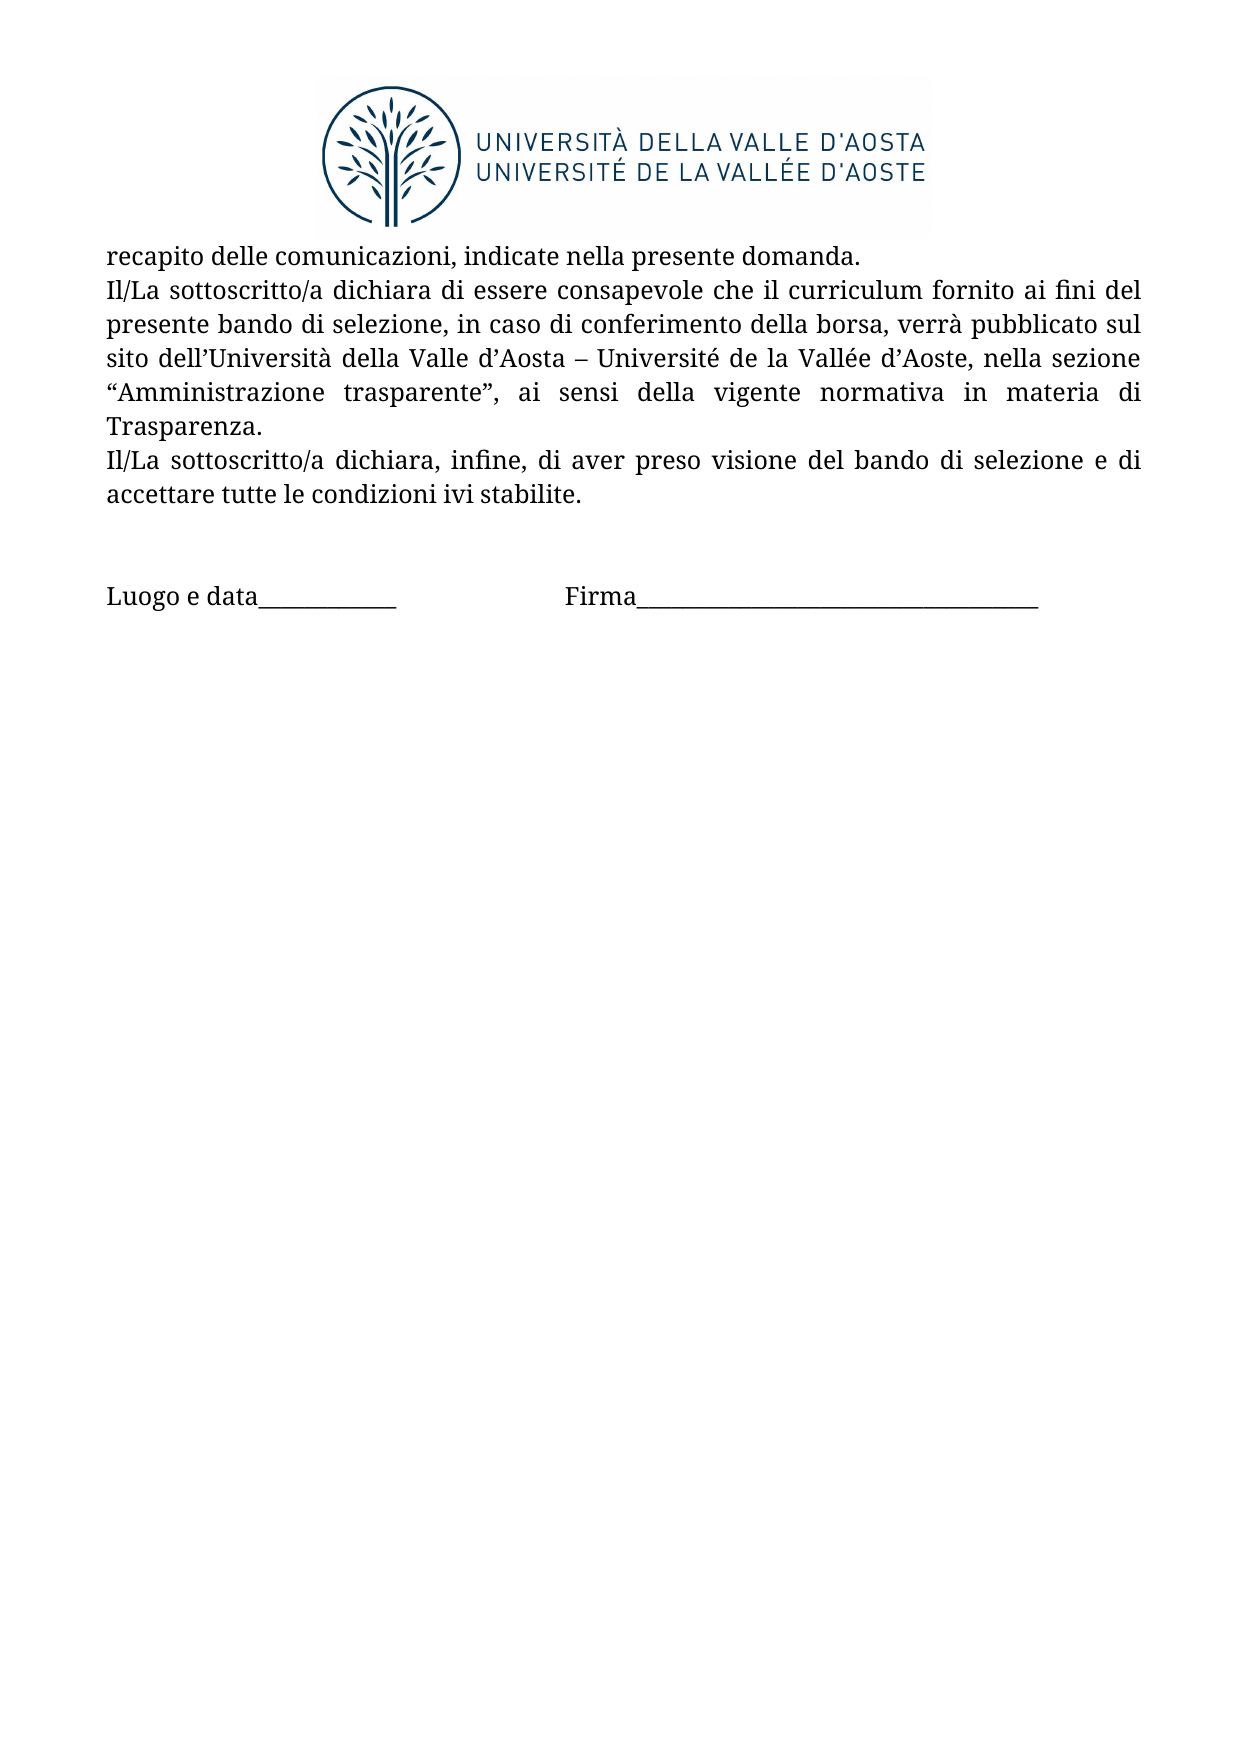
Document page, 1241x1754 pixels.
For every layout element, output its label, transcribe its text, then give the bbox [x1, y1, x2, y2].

text Luogo e data____________ Firma___________________________________ [106, 579, 1142, 613]
picture [315, 75, 933, 239]
text Il/La sottoscritto/a dichiara, infine, di aver preso visione del bando di selezione e di accettare tutte le condizioni ivi stabilite. [106, 443, 1142, 511]
text Il/La sottoscritto/a dichiara di essere consapevole che il curriculum fornito ai fini del presente bando di selezione, in caso di conferimento della borsa, verrà pubblicato sul sito dell’Università della Valle d’Aosta – Université de la Vallée d’Aoste, nella sezione “Amministrazione trasparente”, ai sensi della vigente normativa in materia di Trasparenza. [106, 272, 1142, 443]
